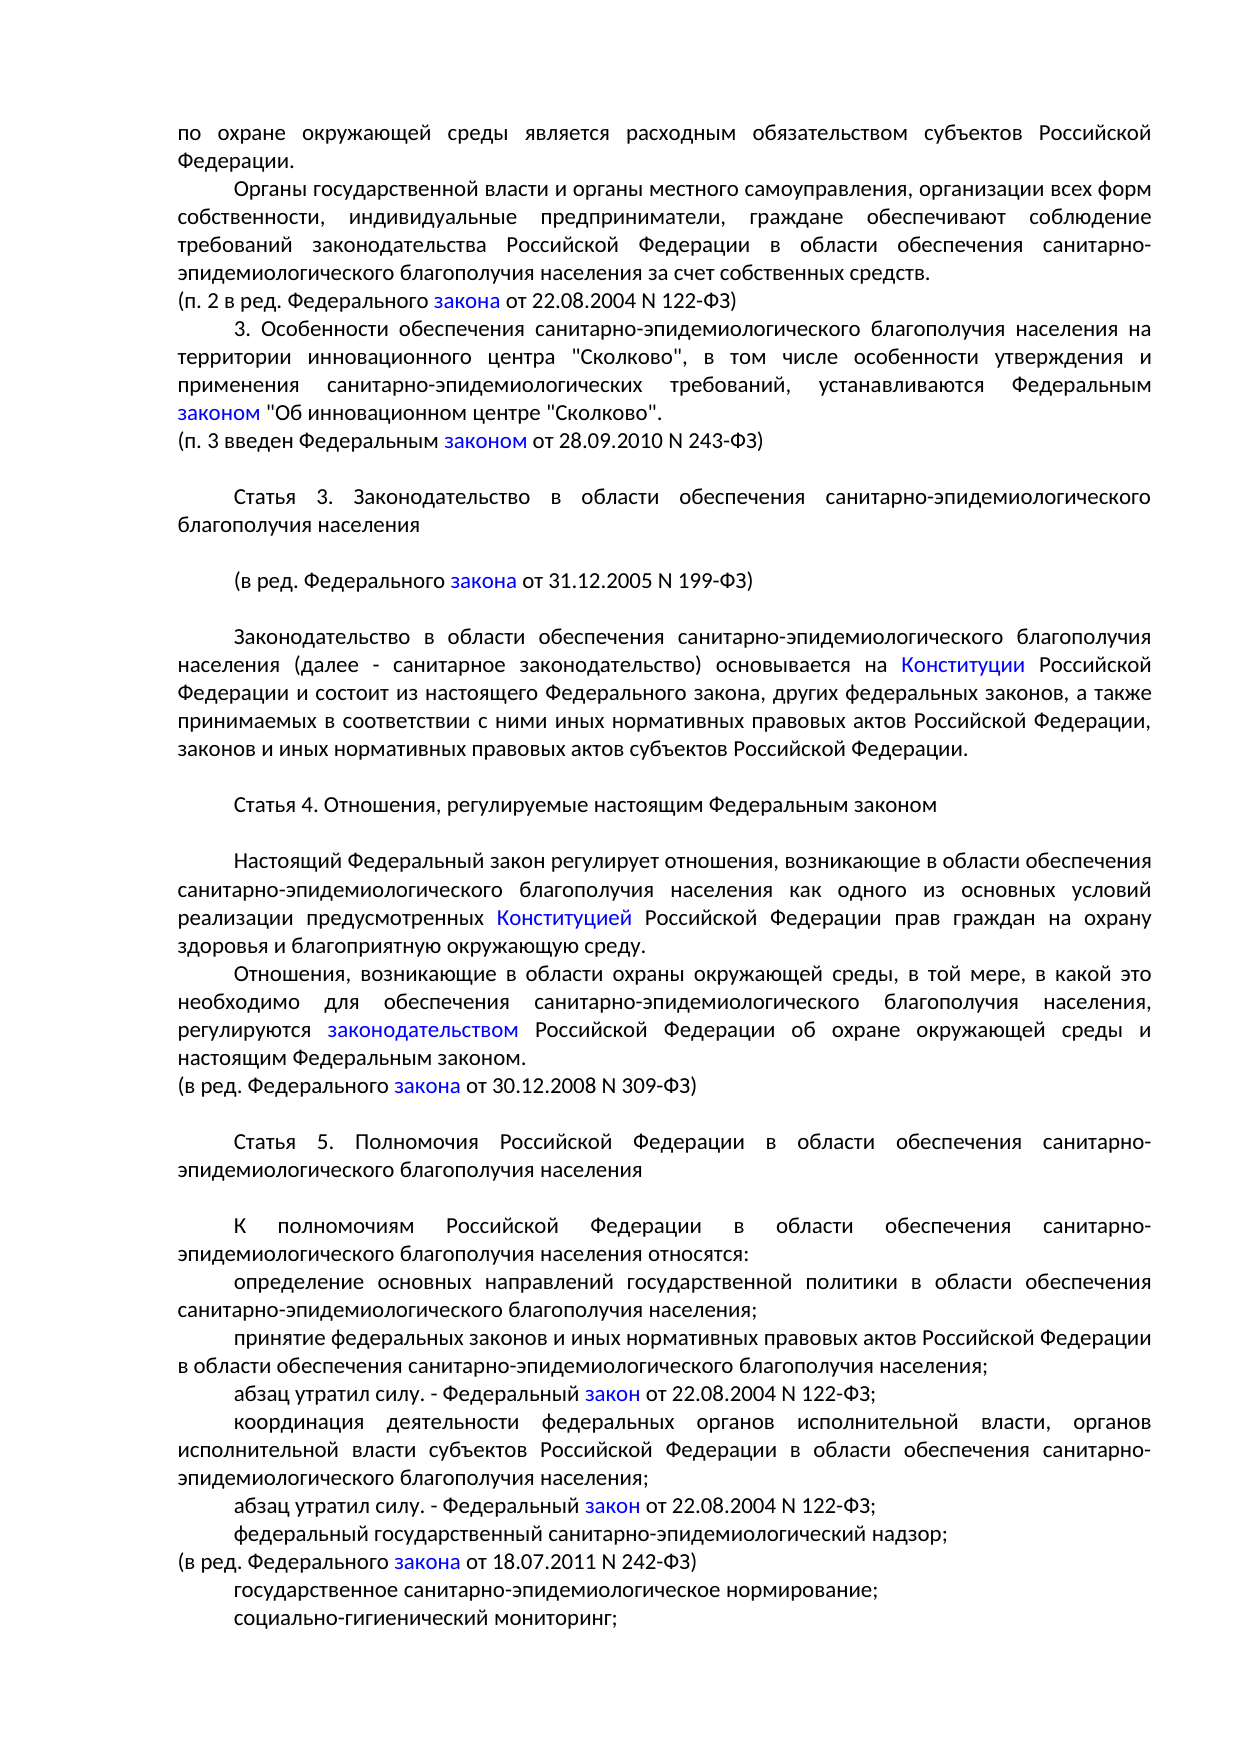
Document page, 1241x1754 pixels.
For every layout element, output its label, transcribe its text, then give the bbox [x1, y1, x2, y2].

text К полномочиям Российской Федерации в области обеспечения санитарно-эпидемиологического благополучия населения относятся: [177, 1211, 1152, 1267]
text Статья 5. Полномочия Российской Федерации в области обеспечения санитарно-эпидемиологического благополучия населения [177, 1127, 1152, 1183]
text координация деятельности федеральных органов исполнительной власти, органов исполнительной власти субъектов Российской Федерации в области обеспечения санитарно-эпидемиологического благополучия населения; [177, 1407, 1152, 1491]
text Настоящий Федеральный закон регулирует отношения, возникающие в области обеспечения санитарно-эпидемиологического благополучия населения как одного из основных условий реализации предусмотренных Конституцией Российской Федерации прав граждан на охрану здоровья и благоприятную окружающую среду. [177, 847, 1152, 959]
text принятие федеральных законов и иных нормативных правовых актов Российской Федерации в области обеспечения санитарно-эпидемиологического благополучия населения; [177, 1323, 1152, 1379]
text Статья 3. Законодательство в области обеспечения санитарно-эпидемиологического благополучия населения [177, 482, 1152, 538]
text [177, 118, 1152, 174]
text (п. 2 в ред. Федерального закона от 22.08.2004 N 122-ФЗ) [177, 286, 1152, 314]
text 3. Особенности обеспечения санитарно-эпидемиологического благополучия населения на территории инновационного центра "Сколково", в том числе особенности утверждения и применения санитарно-эпидемиологических требований, устанавливаются Федеральным законом "Об инновационном центре "Сколково". [177, 314, 1152, 426]
text социально-гигиенический мониторинг; [177, 1603, 1152, 1631]
text абзац утратил силу. - Федеральный закон от 22.08.2004 N 122-ФЗ; [177, 1491, 1152, 1519]
text (в ред. Федерального закона от 30.12.2008 N 309-ФЗ) [177, 1071, 1152, 1099]
text Статья 4. Отношения, регулируемые настоящим Федеральным законом [177, 791, 1152, 819]
text федеральный государственный санитарно-эпидемиологический надзор; [177, 1519, 1152, 1547]
text государственное санитарно-эпидемиологическое нормирование; [177, 1575, 1152, 1603]
text определение основных направлений государственной политики в области обеспечения санитарно-эпидемиологического благополучия населения; [177, 1267, 1152, 1323]
text Законодательство в области обеспечения санитарно-эпидемиологического благополучия населения (далее - санитарное законодательство) основывается на Конституции Российской Федерации и состоит из настоящего Федерального закона, других федеральных законов, а также принимаемых в соответствии с ними иных нормативных правовых актов Российской Федерации, законов и иных нормативных правовых актов субъектов Российской Федерации. [177, 622, 1152, 763]
text Отношения, возникающие в области охраны окружающей среды, в той мере, в какой это необходимо для обеспечения санитарно-эпидемиологического благополучия населения, регулируются законодательством Российской Федерации об охране окружающей среды и настоящим Федеральным законом. [177, 959, 1152, 1071]
text (в ред. Федерального закона от 18.07.2011 N 242-ФЗ) [177, 1547, 1152, 1575]
text (в ред. Федерального закона от 31.12.2005 N 199-ФЗ) [177, 566, 1152, 594]
text абзац утратил силу. - Федеральный закон от 22.08.2004 N 122-ФЗ; [177, 1379, 1152, 1407]
text Органы государственной власти и органы местного самоуправления, организации всех форм собственности, индивидуальные предприниматели, граждане обеспечивают соблюдение требований законодательства Российской Федерации в области обеспечения санитарно-эпидемиологического благополучия населения за счет собственных средств. [177, 174, 1152, 286]
text (п. 3 введен Федеральным законом от 28.09.2010 N 243-ФЗ) [177, 426, 1152, 454]
